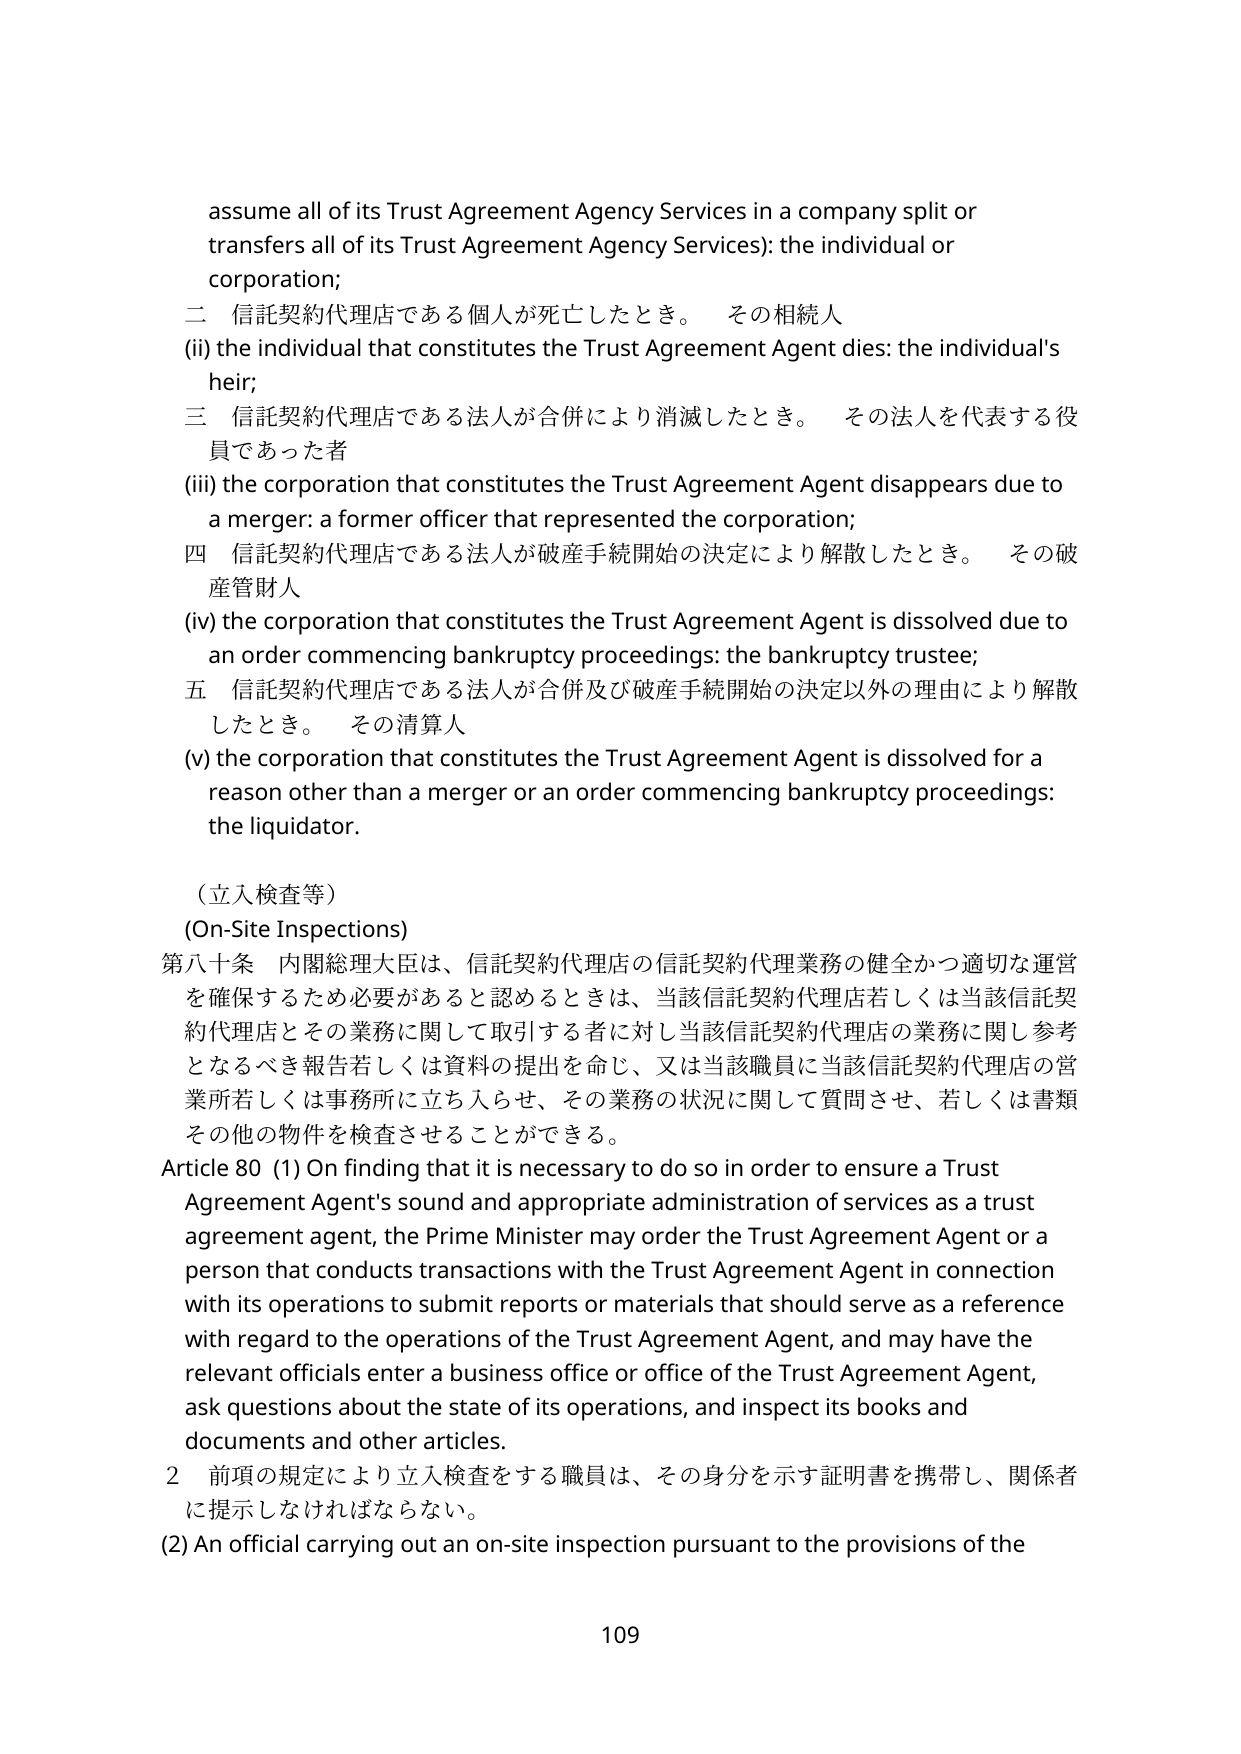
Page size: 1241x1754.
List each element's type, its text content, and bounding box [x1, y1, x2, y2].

text (ii) the individual that constitutes the Trust Agreement Agent dies: the individual's heir; [184, 330, 1079, 399]
text (iv) the corporation that constitutes the Trust Agreement Agent is dissolved due to an order commencing bankruptcy proceedings: the bankruptcy trustee; [184, 604, 1079, 672]
text （立入検査等） [184, 877, 1079, 911]
text 第八十条 内閣総理大臣は、信託契約代理店の信託契約代理業務の健全かつ適切な運営を確保するため必要があると認めるときは、当該信託契約代理店若しくは当該信託契約代理店とその業務に関して取引する者に対し当該信託契約代理店の業務に関し参考となるべき報告若しくは資料の提出を命じ、又は当該職員に当該信託契約代理店の営業所若しくは事務所に立ち入らせ、その業務の状況に関して質問させ、若しくは書類その他の物件を検査させることができる。 [161, 945, 1079, 1150]
text 三 信託契約代理店である法人が合併により消滅したとき。 その法人を代表する役員であった者 [184, 399, 1079, 467]
text 二 信託契約代理店である個人が死亡したとき。 その相続人 [184, 296, 1079, 330]
text (On-Site Inspections) [184, 911, 1079, 945]
text Article 80 (1) On finding that it is necessary to do so in order to ensure a Trust Agreement Agent's sound and appropriate administration of services as a trust agreement agent, the Prime Minister may order the Trust Agreement Agent or a person that conducts transactions with the Trust Agreement Agent in connection with its operations to submit reports or materials that should serve as a reference with regard to the operations of the Trust Agreement Agent, and may have the relevant officials enter a business office or office of the Trust Agreement Agent, ask questions about the state of its operations, and inspect its books and documents and other articles. [161, 1150, 1079, 1458]
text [161, 1526, 1079, 1560]
text ２ 前項の規定により立入検査をする職員は、その身分を示す証明書を携帯し、関係者に提示しなければならない。 [161, 1458, 1079, 1526]
text 四 信託契約代理店である法人が破産手続開始の決定により解散したとき。 その破産管財人 [184, 535, 1079, 604]
text 五 信託契約代理店である法人が合併及び破産手続開始の決定以外の理由により解散したとき。 その清算人 [184, 672, 1079, 740]
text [184, 194, 1079, 296]
text (v) the corporation that constitutes the Trust Agreement Agent is dissolved for a reason other than a merger or an order commencing bankruptcy proceedings: the liquidator. [184, 740, 1079, 843]
text (iii) the corporation that constitutes the Trust Agreement Agent disappears due to a merger: a former officer that represented the corporation; [184, 467, 1079, 535]
